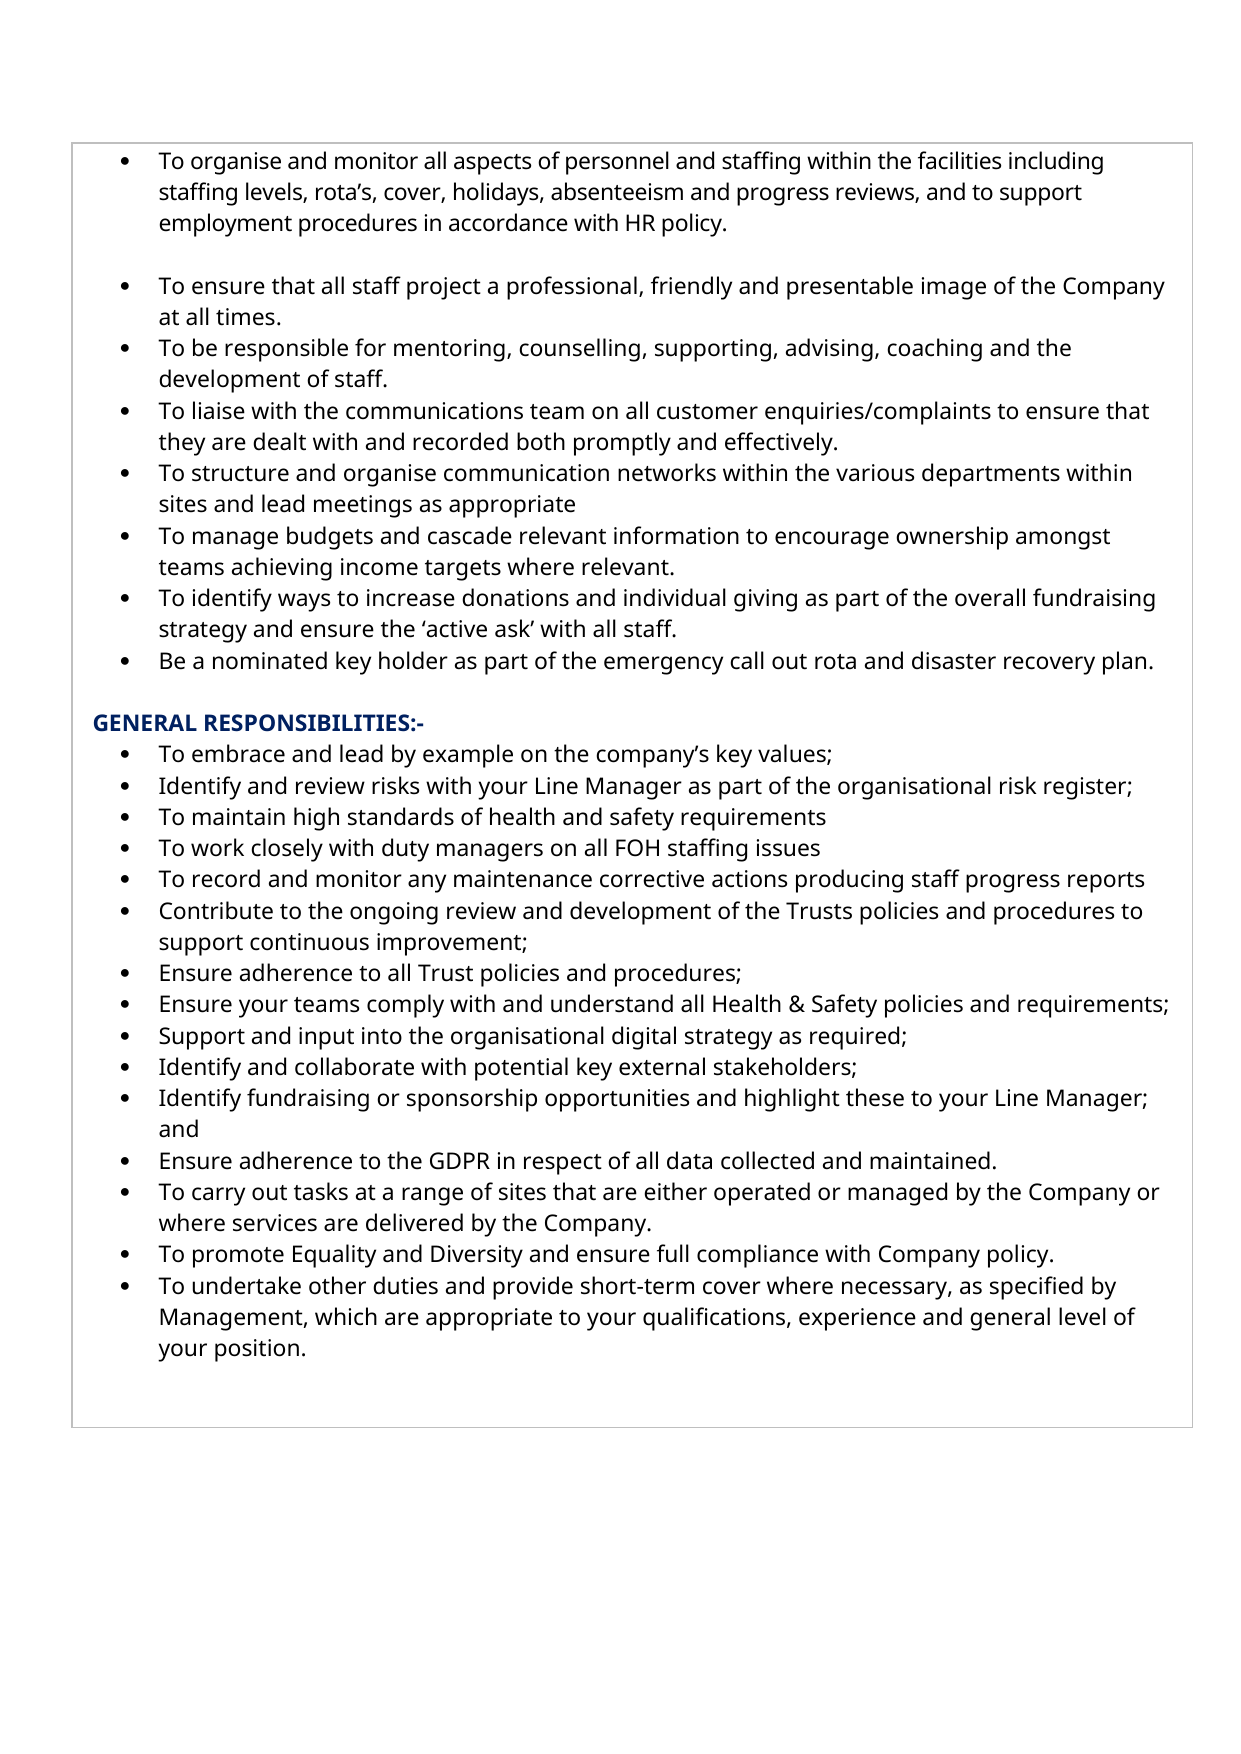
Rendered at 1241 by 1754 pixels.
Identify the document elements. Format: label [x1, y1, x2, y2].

table_cell [73, 144, 1192, 1427]
